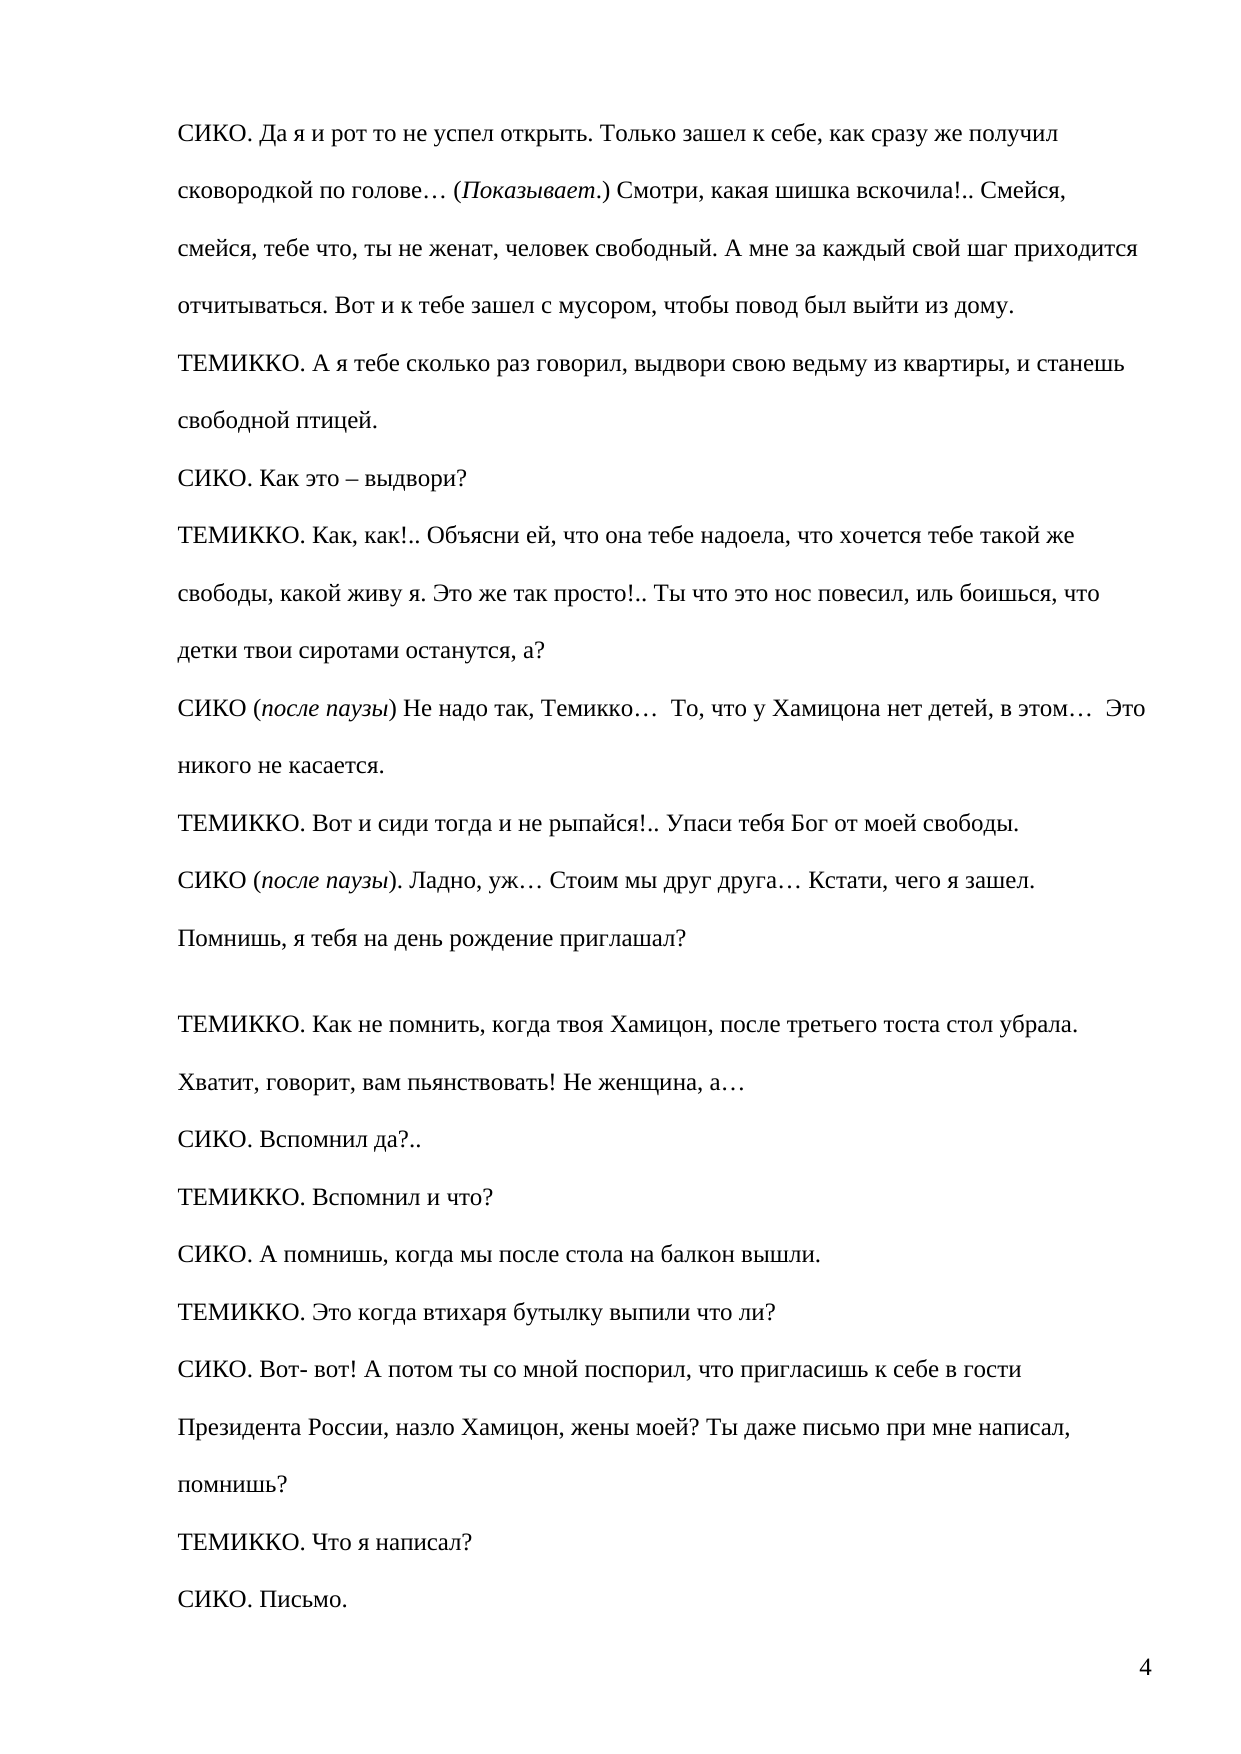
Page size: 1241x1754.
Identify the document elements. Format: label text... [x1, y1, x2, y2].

text СИКО. Письмо. [177, 1584, 1152, 1613]
text СИКО. Вот- вот! А потом ты со мной поспорил, что пригласишь к себе в гости Президента России, назло Хамицон, жены моей? Ты даже письмо при мне написал, помнишь? [177, 1354, 1152, 1498]
text ТЕМИККО. Вот и сиди тогда и не рыпайся!.. Упаси тебя Бог от моей свободы. [177, 808, 1152, 837]
text СИКО. Вспомнил да?.. [177, 1124, 1152, 1153]
text СИКО. А помнишь, когда мы после стола на балкон вышли. [177, 1239, 1152, 1268]
text ТЕМИККО. Как, как!.. Объясни ей, что она тебе надоела, что хочется тебе такой же свободы, какой живу я. Это же так просто!.. Ты что это нос повесил, иль боишься, что детки твои сиротами останутся, а? [177, 521, 1152, 664]
text СИКО. Как это – выдвори? [177, 463, 1152, 492]
text СИКО (после паузы). Ладно, уж… Стоим мы друг друга… Кстати, чего я зашел. Помнишь, я тебя на день рождение приглашал? [177, 866, 1152, 952]
text ТЕМИККО. Что я написал? [177, 1527, 1152, 1556]
text ТЕМИККО. Вспомнил и что? [177, 1182, 1152, 1211]
text ТЕМИККО. Как не помнить, когда твоя Хамицон, после третьего тоста стол убрала. Хватит, говорит, вам пьянствовать! Не женщина, а… [177, 1009, 1152, 1096]
text СИКО. Да я и рот то не успел открыть. Только зашел к себе, как сразу же получил сковородкой по голове… (Показывает.) Смотри, какая шишка вскочила!.. Смейся, смейся, тебе что, ты не женат, человек свободный. А мне за каждый свой шаг приходится отчитываться. Вот и к тебе зашел с мусором, чтобы повод был выйти из дому. [177, 118, 1152, 319]
text ТЕМИККО. Это когда втихаря бутылку выпили что ли? [177, 1297, 1152, 1326]
text СИКО (после паузы) Не надо так, Темикко… То, что у Хамицона нет детей, в этом… Это никого не касается. [177, 693, 1152, 779]
text ТЕМИККО. А я тебе сколько раз говорил, выдвори свою ведьму из квартиры, и станешь свободной птицей. [177, 348, 1152, 434]
